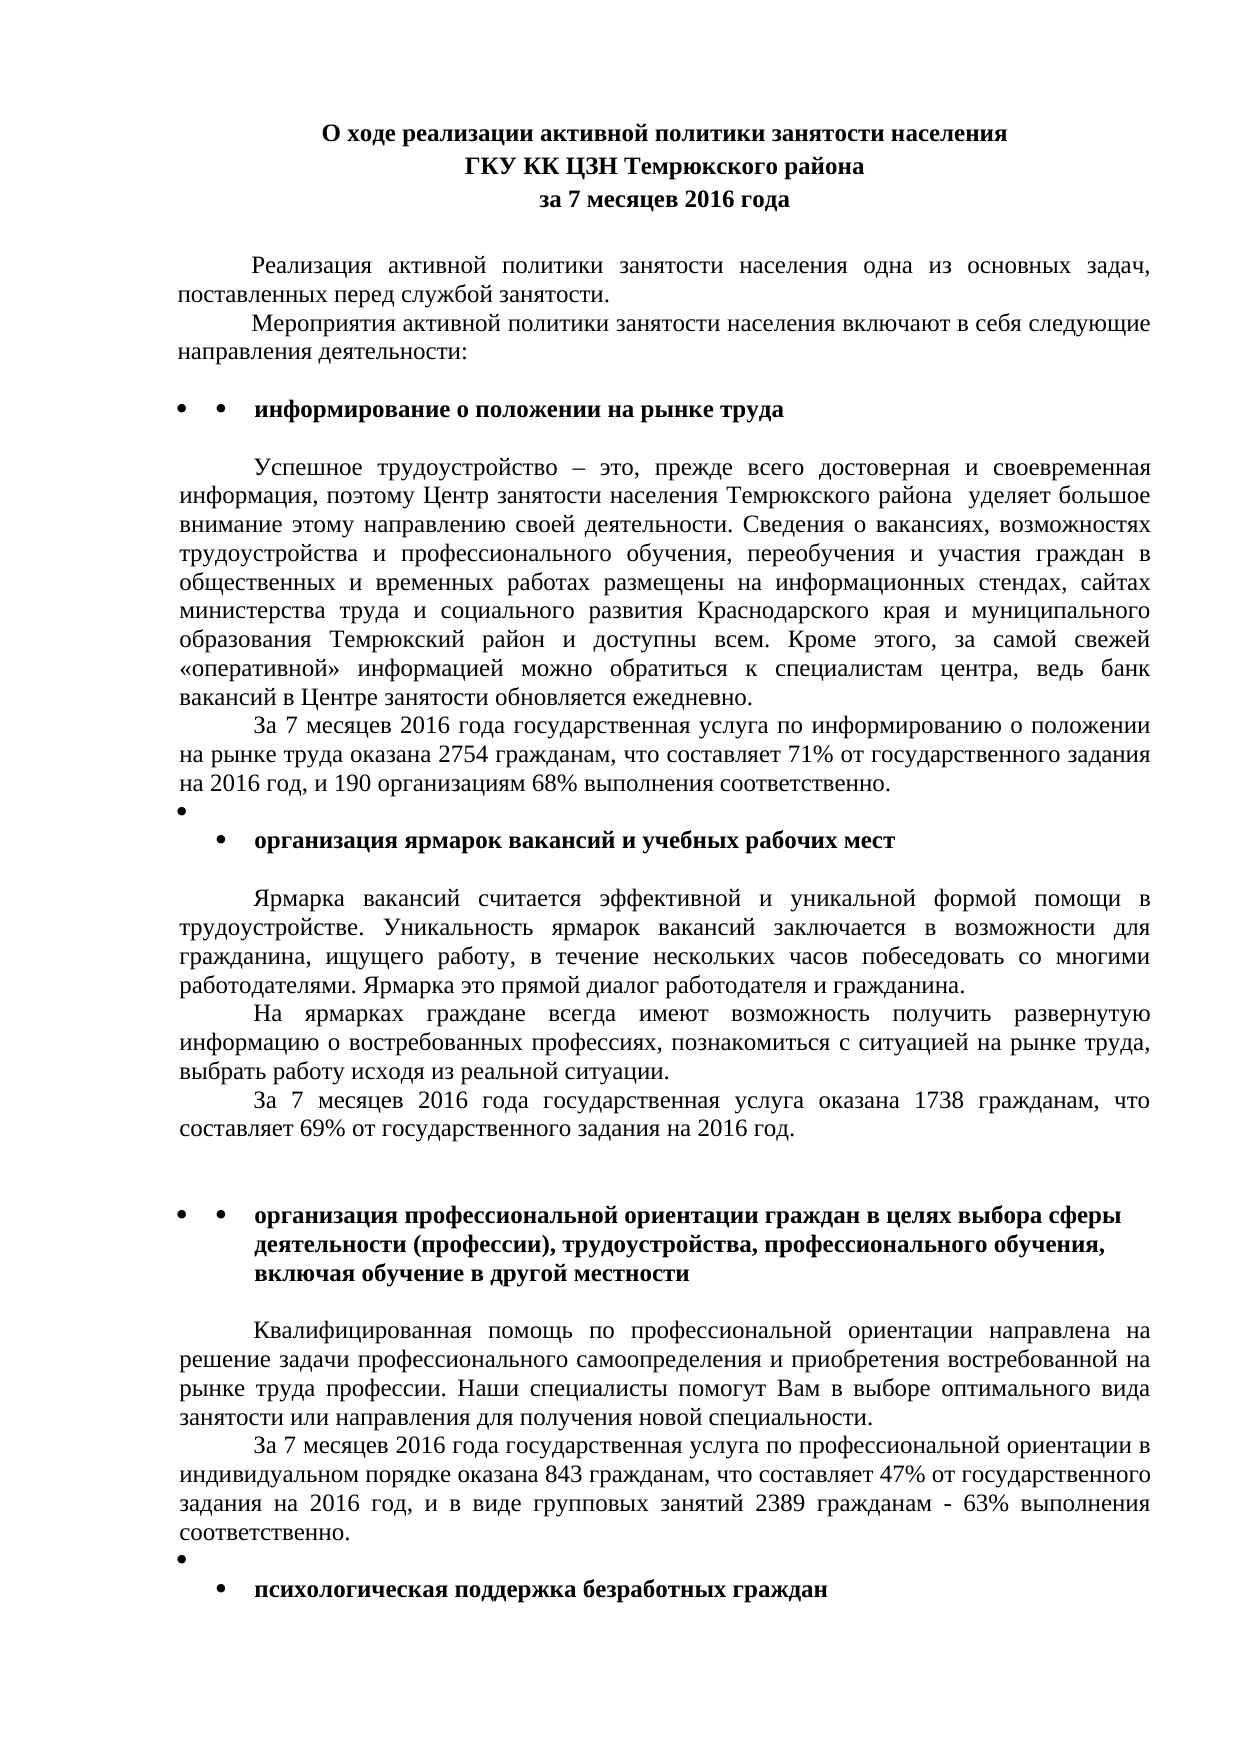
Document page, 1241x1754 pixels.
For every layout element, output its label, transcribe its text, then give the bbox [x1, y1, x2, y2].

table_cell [179, 1546, 1152, 1632]
text Мероприятия активной политики занятости населения включают в себя следующие направления деятельности: [177, 308, 1152, 365]
table_cell организация ярмарок вакансий и учебных рабочих мест Ярмарка вакансий считается эффективной и уникальной формой помощи в трудоустройстве. Уникальность ярмарок вакансий заключается в возможности для гражданина, ищущего работу, в течение нескольких часов побеседовать со многими работодателями. Ярмарка это прямой диалог работодателя и гражданина. На ярмарках граждане всегда имеют возможность получить развернутую информацию о востребованных профессиях, познакомиться с ситуацией на рынке труда, выбрать работу исходя из реальной ситуации. За 7 месяцев 2016 года государственная услуга оказана 1738 гражданам, что составляет 69% от государственного задания на 2016 год. [179, 797, 1152, 1200]
table_cell организация профессиональной ориентации граждан в целях выбора сферы деятельности (профессии), трудоустройства, профессионального обучения, включая обучение в другой местности Квалифицированная помощь по профессиональной ориентации направлена на решение задачи профессионального самоопределения и приобретения востребованной на рынке труда профессии. Наши специалисты помогут Вам в выборе оптимального вида занятости или направления для получения новой специальности. За 7 месяцев 2016 года государственная услуга по профессиональной ориентации в индивидуальном порядке оказана 843 гражданам, что составляет 47% от государственного задания на 2016 год, и в виде групповых занятий 2389 гражданам - 63% выполнения соответственно. [179, 1200, 1152, 1546]
text ГКУ КК ЦЗН Темрюкского района [177, 151, 1152, 180]
text О ходе реализации активной политики занятости населения [177, 118, 1152, 147]
text за 7 месяцев 2016 года [177, 184, 1152, 213]
table_header информирование о положении на рынке труда Успешное трудоустройство – это, прежде всего достоверная и своевременная информация, поэтому Центр занятости населения Темрюкского района уделяет большое внимание этому направлению своей деятельности. Сведения о вакансиях, возможностях трудоустройства и профессионального обучения, переобучения и участия граждан в общественных и временных работах размещены на информационных стендах, сайтах министерства труда и социального развития Краснодарского края и муниципального образования Темрюкский район и доступны всем. Кроме этого, за самой свежей «оперативной» информацией можно обратиться к специалистам центра, ведь банк вакансий в Центре занятости обновляется ежедневно. За 7 месяцев 2016 года государственная услуга по информированию о положении на рынке труда оказана 2754 гражданам, что составляет 71% от государственного задания на 2016 год, и 190 организациям 68% выполнения соответственно. [179, 394, 1152, 797]
text Реализация активной политики занятости населения одна из основных задач, поставленных перед службой занятости. [177, 250, 1152, 308]
